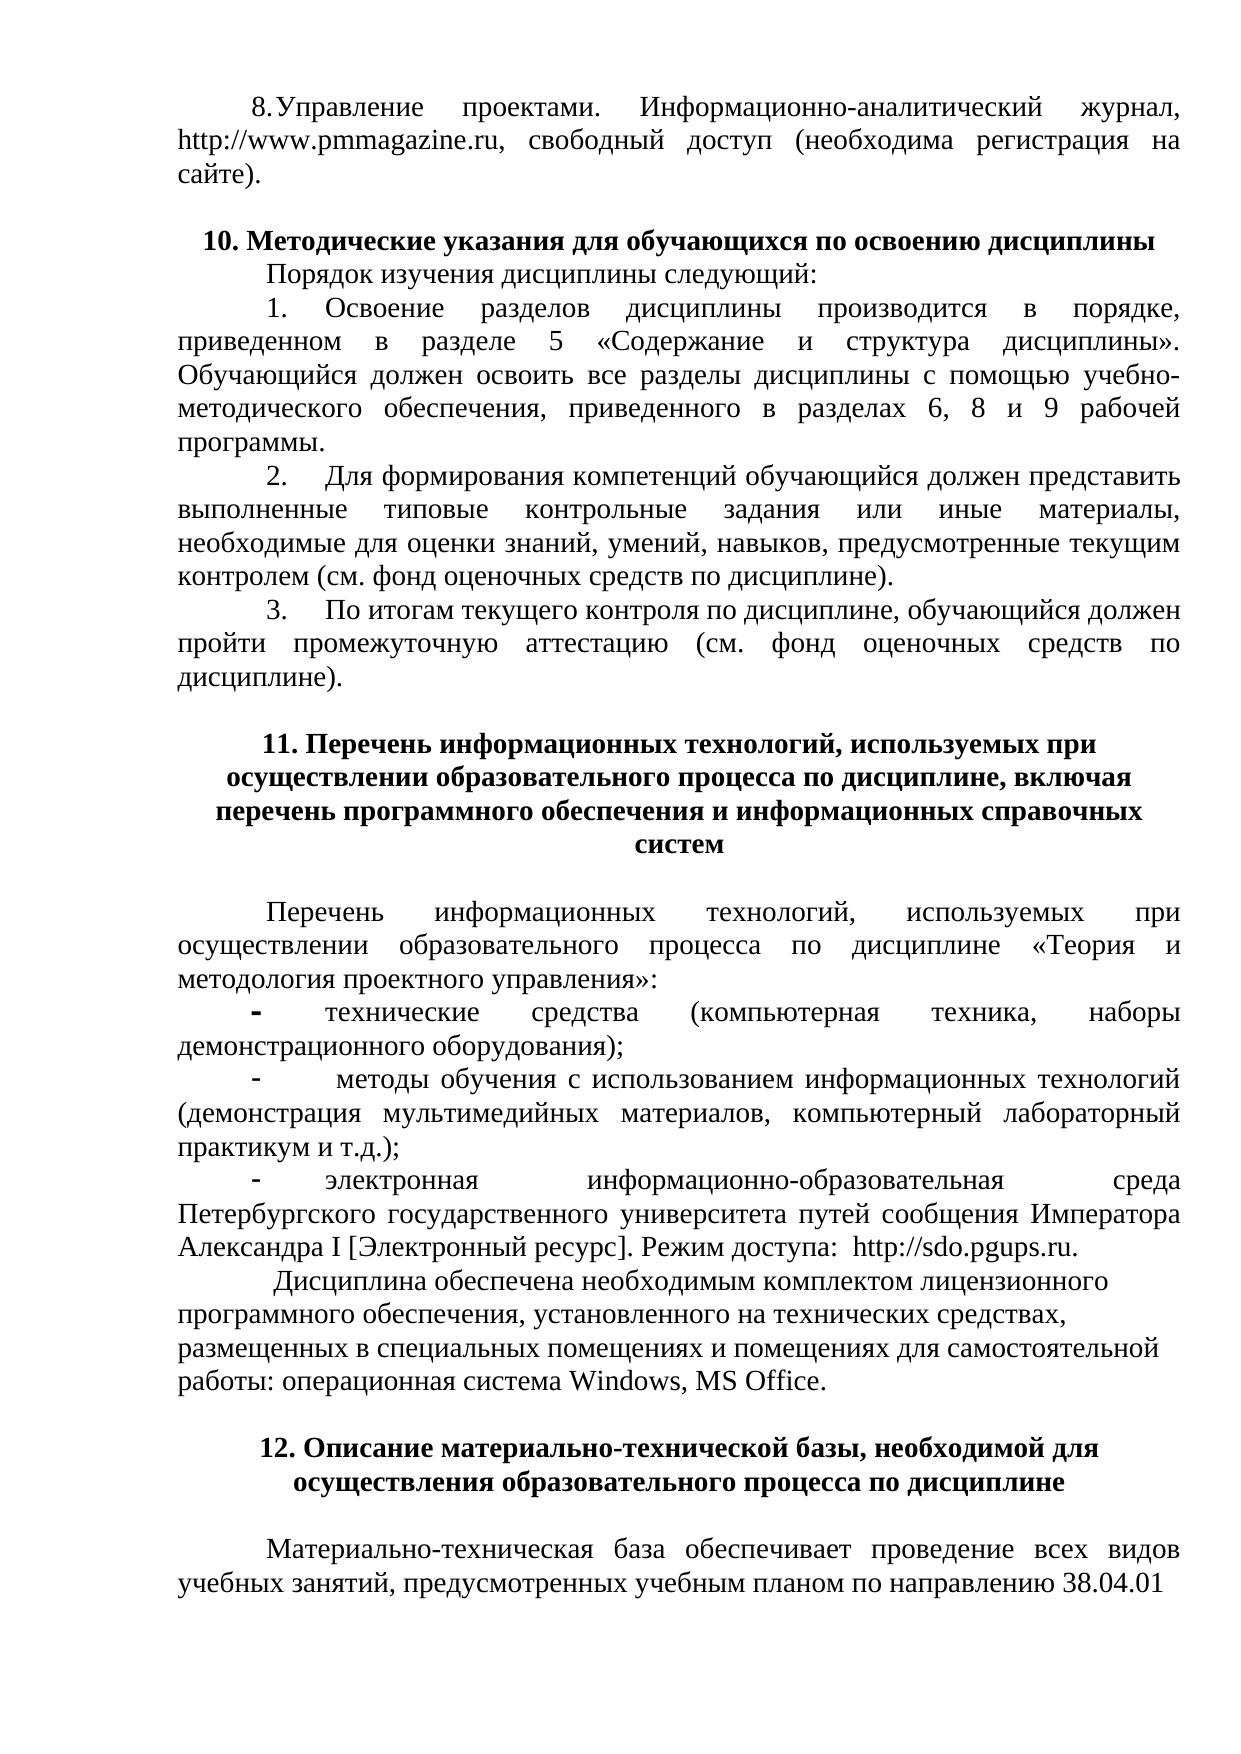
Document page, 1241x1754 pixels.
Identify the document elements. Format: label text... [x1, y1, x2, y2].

list Управление проектами. Информационно-аналитический журнал, http://www.pmmagazine.ru, свободный доступ (необходима регистрация на сайте). [177, 89, 1181, 189]
list По итогам текущего контроля по дисциплине, обучающийся должен пройти промежуточную аттестацию (см. фонд оценочных средств по дисциплине). [177, 592, 1181, 692]
text 12. Описание материально-технической базы, необходимой для осуществления образовательного процесса по дисциплине [177, 1431, 1181, 1498]
text Дисциплина обеспечена необходимым комплектом лицензионного программного обеспечения, установленного на технических средствах, размещенных в специальных помещениях и помещениях для самостоятельной работы: операционная система Windows, MS Office. [177, 1263, 1181, 1397]
list электронная информационно-образовательная среда Петербургского государственного университета путей сообщения Императора Александра I [Электронный ресурс]. Режим доступа: http://sdo.pgups.ru. [177, 1162, 1181, 1263]
text Перечень информационных технологий, используемых при осуществлении образовательного процесса по дисциплине «Теория и методология проектного управления»: [177, 894, 1181, 994]
list технические средства (компьютерная техника, наборы демонстрационного оборудования); [177, 994, 1181, 1061]
text 10. Методические указания для обучающихся по освоению дисциплины [177, 223, 1181, 256]
text 11. Перечень информационных технологий, используемых при осуществлении образовательного процесса по дисциплине, включая перечень программного обеспечения и информационных справочных систем [177, 726, 1181, 860]
text Материально-техническая база обеспечивает проведение всех видов учебных занятий, предусмотренных учебным планом по направлению 38.04.01 [177, 1531, 1181, 1598]
list Освоение разделов дисциплины производится в порядке, приведенном в разделе 5 «Содержание и структура дисциплины». Обучающийся должен освоить все разделы дисциплины с помощью учебно-методического обеспечения, приведенного в разделах 6, 8 и 9 рабочей программы. [177, 290, 1181, 458]
list методы обучения с использованием информационных технологий (демонстрация мультимедийных материалов, компьютерный лабораторный практикум и т.д.); [177, 1061, 1181, 1162]
list Для формирования компетенций обучающийся должен представить выполненные типовые контрольные задания или иные материалы, необходимые для оценки знаний, умений, навыков, предусмотренные текущим контролем (см. фонд оценочных средств по дисциплине). [177, 458, 1181, 592]
text Порядок изучения дисциплины следующий: [177, 256, 1181, 290]
